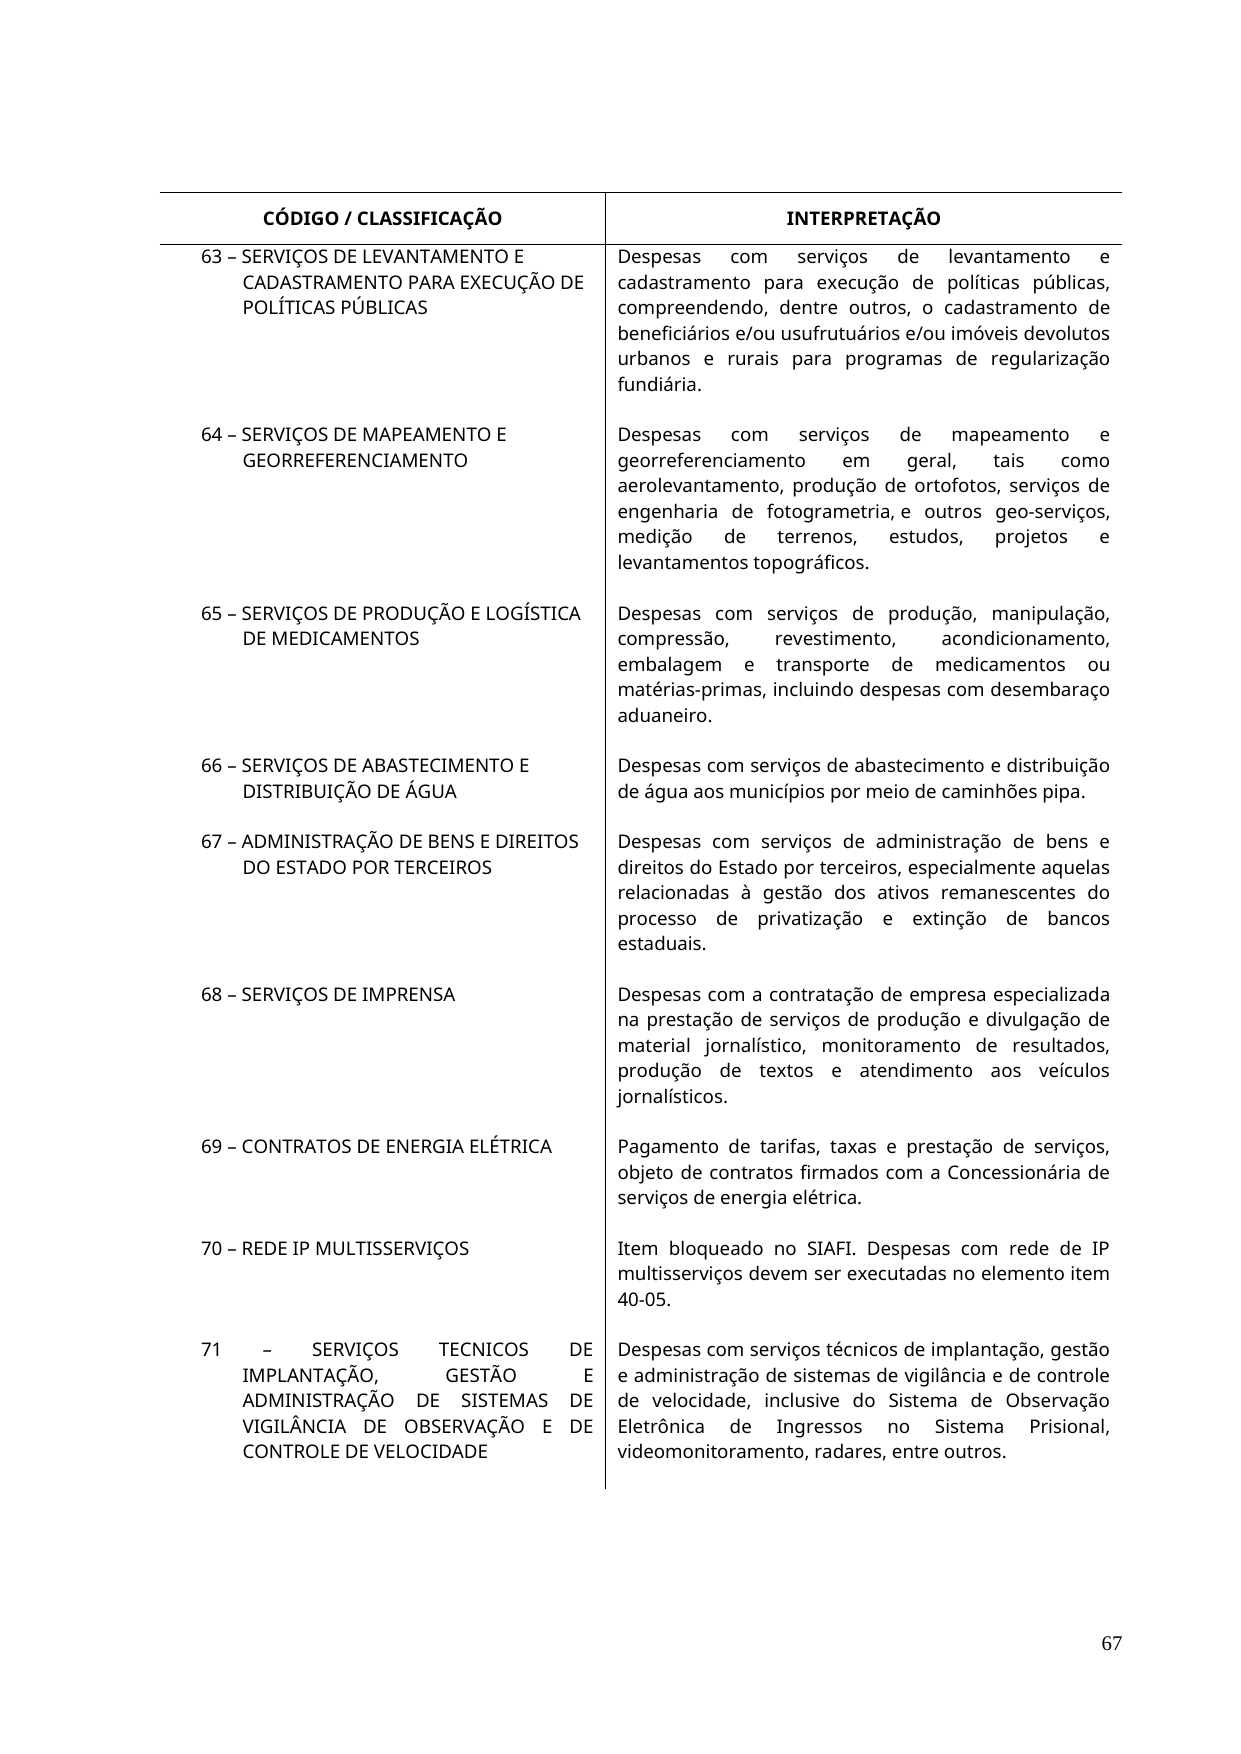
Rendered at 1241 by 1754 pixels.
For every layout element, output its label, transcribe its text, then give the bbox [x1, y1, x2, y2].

table_cell 67 – administração de bens e direitos do estado por terceiros [160, 829, 605, 981]
table_cell Pagamento de tarifas, taxas e prestação de serviços, objeto de contratos firmados com a Concessionária de serviços de energia elétrica. [606, 1134, 1122, 1235]
table_cell Despesas com serviços técnicos de implantação, gestão e administração de sistemas de vigilância e de controle de velocidade, inclusive do Sistema de Observação Eletrônica de Ingressos no Sistema Prisional, videomonitoramento, radares, entre outros. [606, 1337, 1122, 1489]
table_cell Despesas com a contratação de empresa especializada na prestação de serviços de produção e divulgação de material jornalístico, monitoramento de resultados, produção de textos e atendimento aos veículos jornalísticos. [606, 981, 1122, 1134]
table_cell Item bloqueado no SIAFI. Despesas com rede de IP multisserviços devem ser executadas no elemento item 40-05. [606, 1235, 1122, 1337]
table_cell 68 – SERVIÇOS DE IMPRENSA [160, 981, 605, 1134]
table_cell Despesas com serviços de abastecimento e distribuição de água aos municípios por meio de caminhões pipa. [606, 753, 1122, 828]
table_cell Despesas com serviços de produção, manipulação, compressão, revestimento, acondicionamento, embalagem e transporte de medicamentos ou matérias-primas, incluindo despesas com desembaraço aduaneiro. [606, 600, 1122, 752]
table_cell 63 – Serviços de levantamento e cadastramento para execução de políticas públicas [160, 245, 605, 422]
table_cell 65 – Serviços de produção e logística de medicamentos [160, 600, 605, 752]
table_header CÓDIGO / CLASSIFICAÇÃO [160, 193, 605, 243]
table_cell 64 – Serviços de mapeamento e georReferenciamento [160, 422, 605, 600]
table_cell 70 – REDE IP Multisserviços [160, 1235, 605, 1337]
table_cell Despesas com serviços de administração de bens e direitos do Estado por terceiros, especialmente aquelas relacionadas à gestão dos ativos remanescentes do processo de privatização e extinção de bancos estaduais. [606, 829, 1122, 981]
table_cell 66 – SERVIÇOS DE ABASTECIMENTO E DISTRIBUIÇÃO DE ÁGUA [160, 753, 605, 828]
table_cell Despesas com serviços de mapeamento e georreferenciamento em geral, tais como aerolevantamento, produção de ortofotos, serviços de engenharia de fotogrametria, e outros geo-serviços, medição de terrenos, estudos, projetos e levantamentos topográficos. [606, 422, 1122, 600]
table_cell 71 – SERVIÇOS TECNICOS DE IMPLANTAÇÃO, GESTÃO E ADMINISTRAÇÃO DE SISTEMAS DE VIGILÂNCIA DE OBSERVAÇÃO e de controle de velocidade [160, 1337, 605, 1489]
table_header INTERPRETAÇÃO [606, 193, 1122, 243]
table_cell 69 – CONTRATOS DE ENERGIA ELÉTRICA [160, 1134, 605, 1235]
table_cell Despesas com serviços de levantamento e cadastramento para execução de políticas públicas, compreendendo, dentre outros, o cadastramento de beneficiários e/ou usufrutuários e/ou imóveis devolutos urbanos e rurais para programas de regularização fundiária. [606, 245, 1122, 422]
